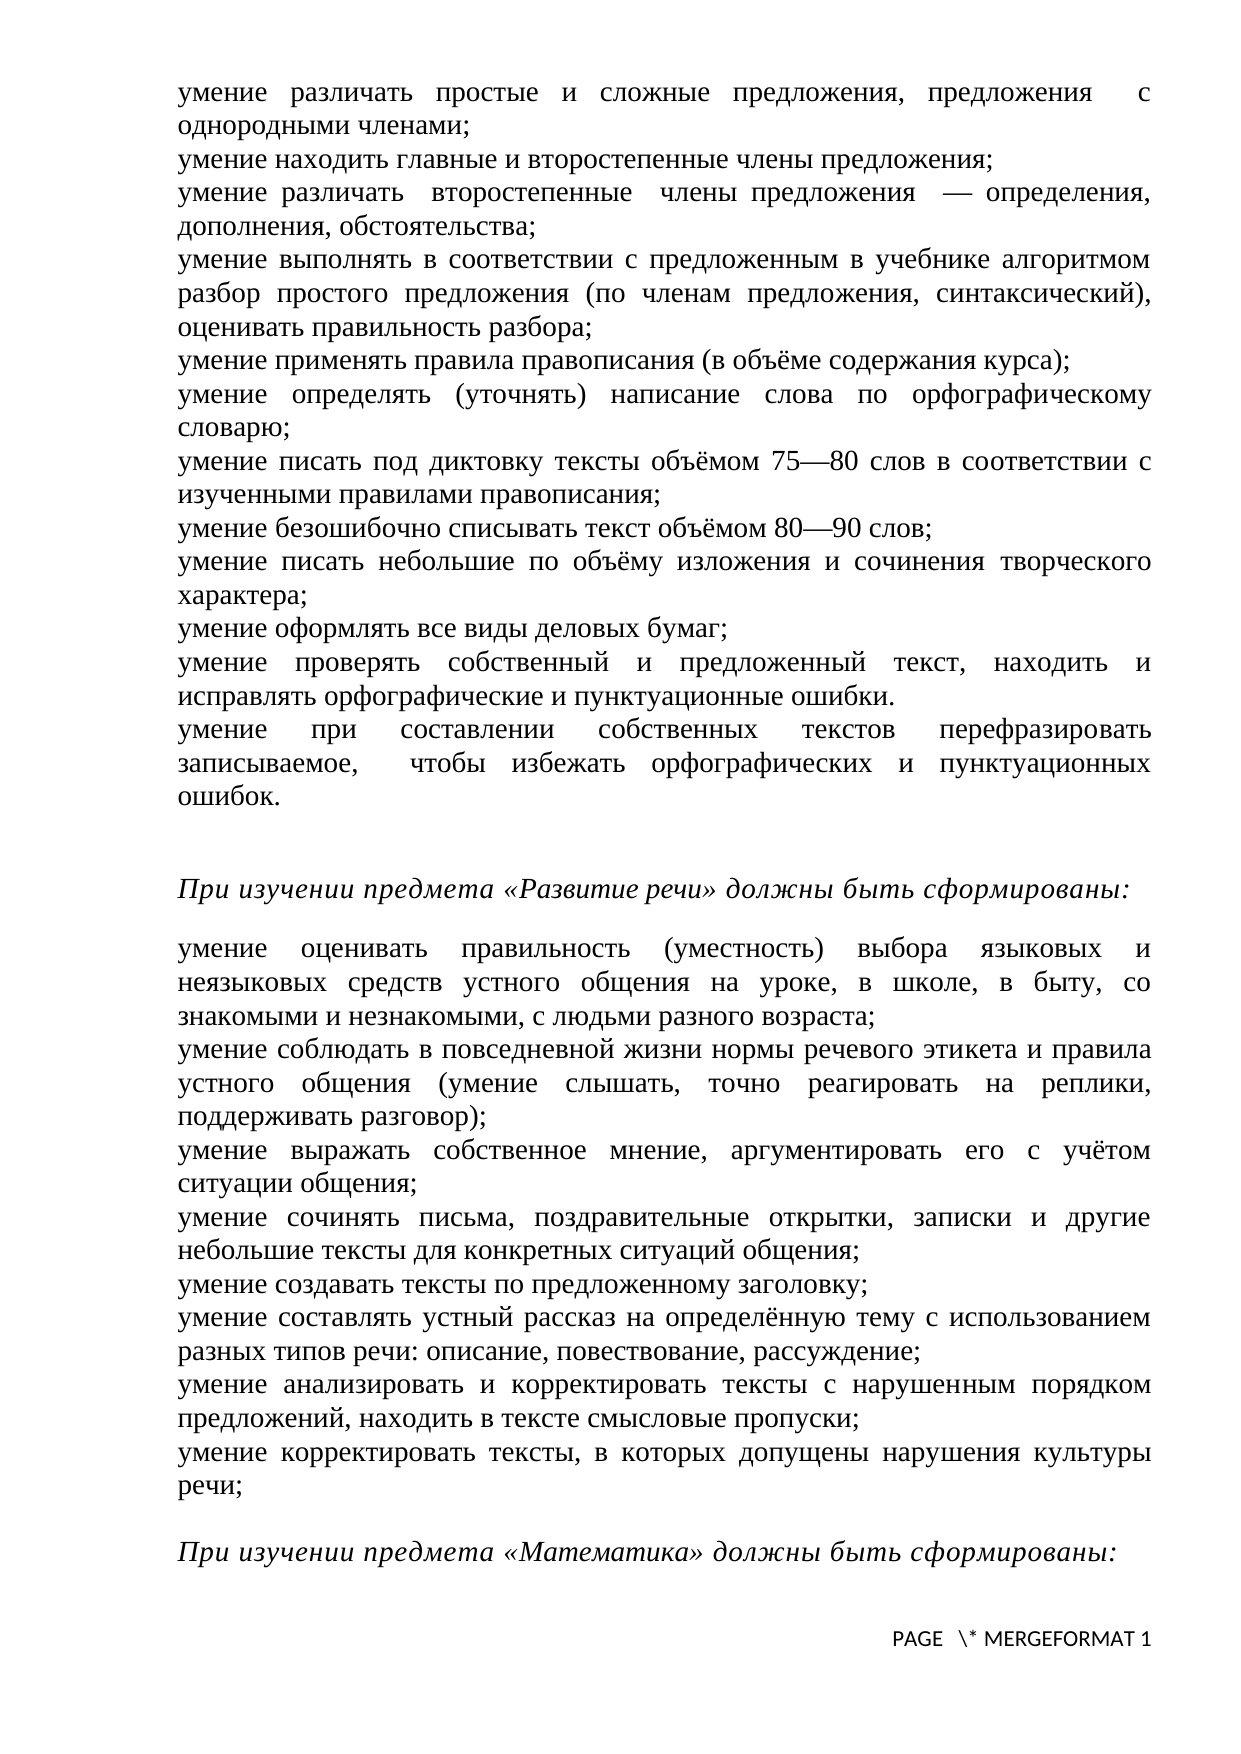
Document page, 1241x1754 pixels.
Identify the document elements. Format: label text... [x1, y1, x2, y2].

text умение при составлении собственных текстов перефразировать записываемое, чтобы избежать орфографических и пунктуационных ошибок. [177, 711, 1152, 812]
text умение применять правила правописания (в объёме содержания курса); [177, 342, 1152, 376]
text умение выражать собственное мнение, аргументировать его с учётом ситуации общения; [177, 1132, 1152, 1199]
text умение оформлять все виды деловых бумаг; [177, 611, 1152, 644]
text умение анализировать и корректировать тексты с нарушенным порядком предложений, находить в тексте смысловые пропуски; [177, 1367, 1152, 1434]
text умение находить главные и второстепенные члены предложения; [177, 141, 1152, 174]
text умение писать небольшие по объёму изложения и сочинения творческого характера; [177, 543, 1152, 611]
text умение безошибочно списывать текст объёмом 80—90 слов; [177, 510, 1152, 543]
text умение выполнять в соответствии с предложенным в учебнике алгоритмом разбор простого предложения (по членам предложения, синтаксический), оценивать правильность разбора; [177, 242, 1152, 342]
text умение проверять собственный и предложенный текст, находить и исправлять орфографические и пунктуационные ошибки. [177, 644, 1152, 711]
text умение соблюдать в повседневной жизни нормы речевого этикета и правила устного общения (умение слышать, точно реагировать на реплики, поддерживать разговор); [177, 1031, 1152, 1132]
text умение писать под диктовку тексты объёмом 75—80 слов в соответствии с изученными правилами правописания; [177, 443, 1152, 510]
text умение оценивать правильность (уместность) выбора языковых и неязыковых средств устного общения на уроке, в школе, в быту, со знакомыми и незнакомыми, с людьми разного возраста; [177, 931, 1152, 1031]
text умение различать второстепенные члены предложения — определения, дополнения, обстоятельства; [177, 174, 1152, 242]
text умение корректировать тексты, в которых допущены нарушения культуры речи; [177, 1434, 1152, 1501]
text умение определять (уточнять) написание слова по орфографическому словарю; [177, 376, 1152, 443]
text При изучении предмета «Развитие речи» должны быть сформированы: [177, 871, 1152, 905]
text При изучении предмета «Математика» должны быть сформированы: [177, 1534, 1152, 1568]
text умение различать простые и сложные предложения, предложения с однородными членами; [177, 74, 1152, 141]
text умение сочинять письма, поздравительные открытки, записки и другие небольшие тексты для конкретных ситуаций общения; [177, 1199, 1152, 1266]
text умение создавать тексты по предложенному заголовку; [177, 1266, 1152, 1299]
text умение составлять устный рассказ на определённую тему с использованием разных типов речи: описание, повествование, рассуждение; [177, 1299, 1152, 1367]
